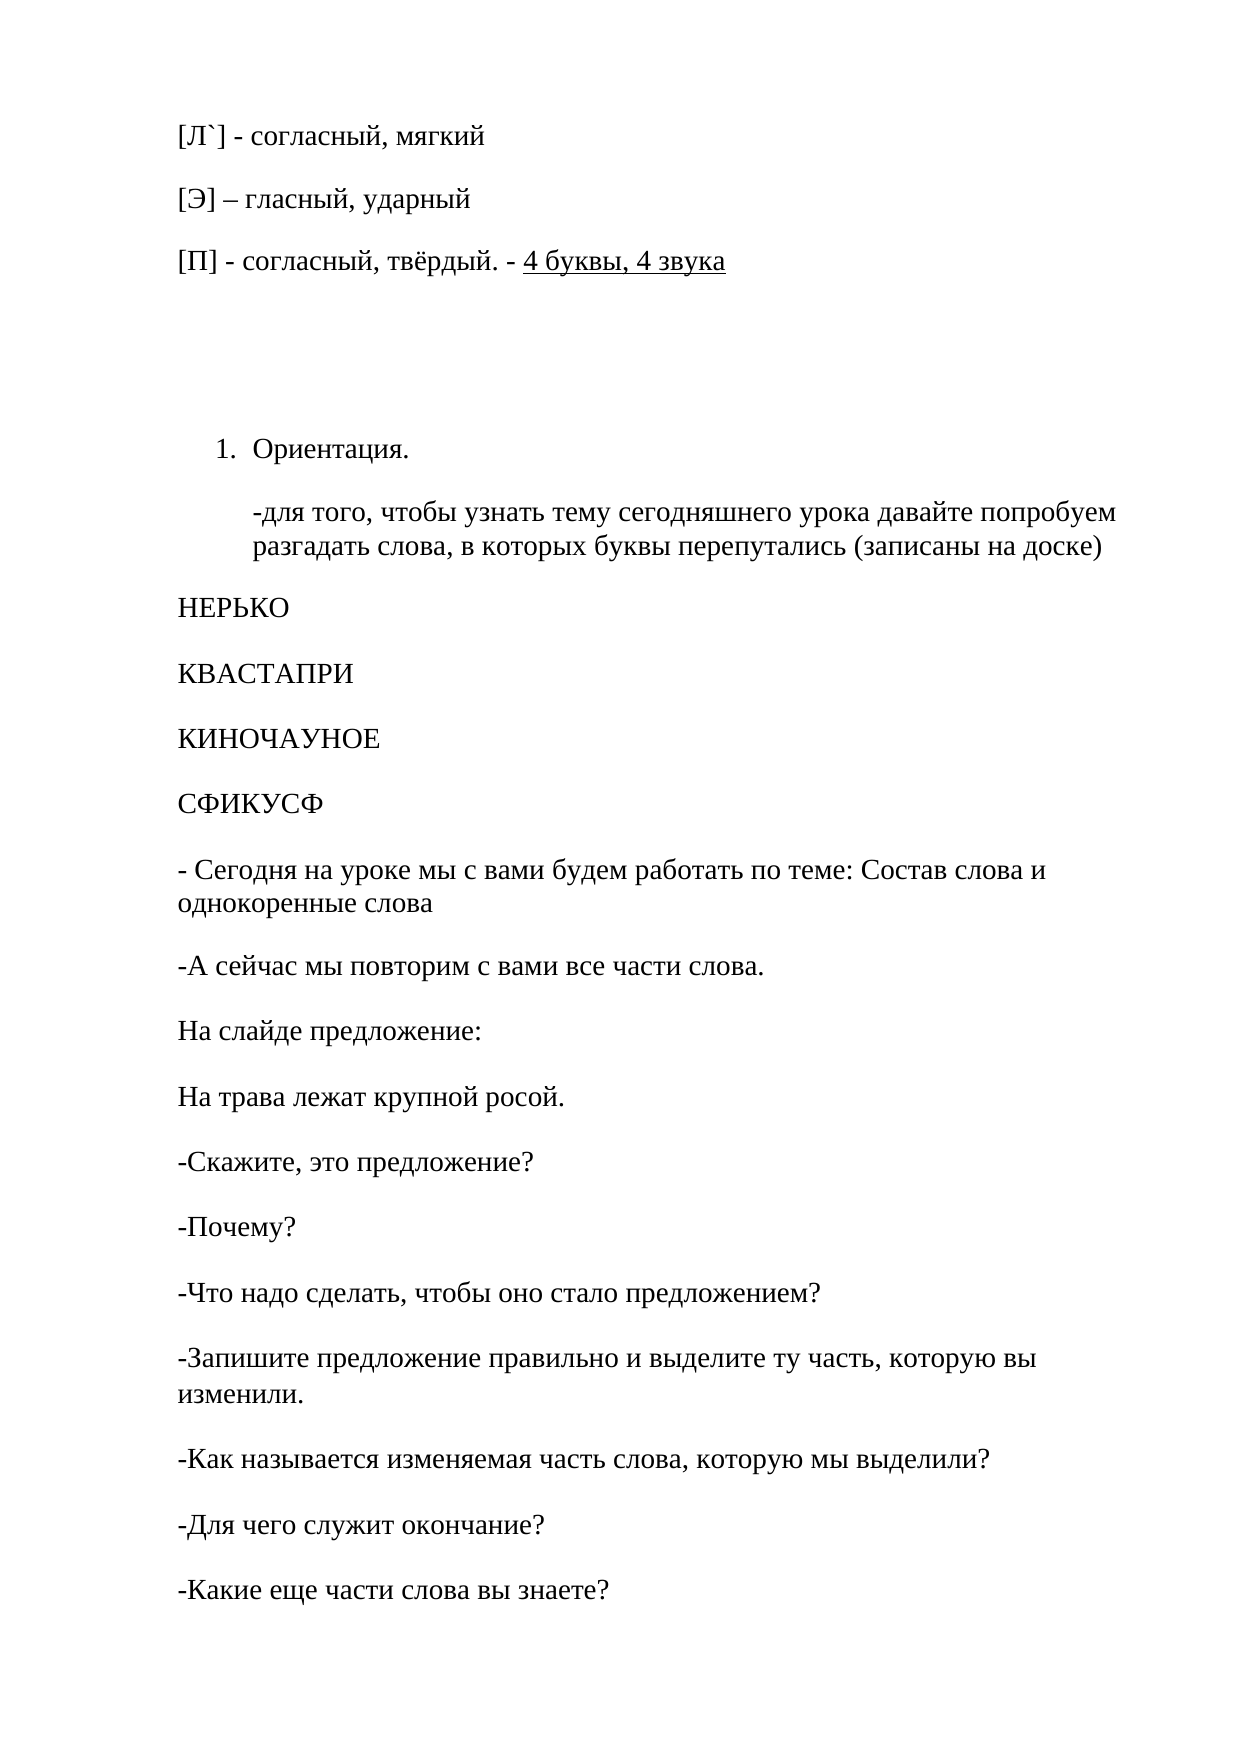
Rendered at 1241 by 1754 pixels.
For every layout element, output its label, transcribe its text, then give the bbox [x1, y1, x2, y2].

text На трава лежат крупной росой. [177, 1079, 1152, 1112]
text На слайде предложение: [177, 1013, 1152, 1047]
list Ориентация. [215, 432, 1152, 465]
text - Сегодня на уроке мы с вами будем работать по теме: Состав слова и однокоренные слова [177, 852, 1152, 919]
text -Для чего служит окончание? [177, 1507, 1152, 1540]
text [П] - согласный, твёрдый. - 4 буквы, 4 звука [177, 243, 1152, 277]
text [Л`] - согласный, мягкий [177, 118, 1152, 152]
text -А сейчас мы повторим с вами все части слова. [177, 948, 1152, 982]
text -Скажите, это предложение? [177, 1144, 1152, 1178]
text -Запишите предложение правильно и выделите ту часть, которую вы изменили. [177, 1340, 1152, 1410]
text -Что надо сделать, чтобы оно стало предложением? [177, 1275, 1152, 1308]
text -для того, чтобы узнать тему сегодняшнего урока давайте попробуем разгадать слова, в которых буквы перепутались (записаны на доске) [252, 494, 1152, 561]
text -Как называется изменяемая часть слова, которую мы выделили? [177, 1441, 1152, 1475]
text [Э] – гласный, ударный [177, 181, 1152, 214]
text КВАСТАПРИ [177, 656, 1152, 689]
text -Какие еще части слова вы знаете? [177, 1572, 1152, 1606]
text -Почему? [177, 1209, 1152, 1243]
text НЕРЬКО [177, 591, 1152, 624]
text СФИКУСФ [177, 787, 1152, 820]
text КИНОЧАУНОЕ [177, 721, 1152, 755]
